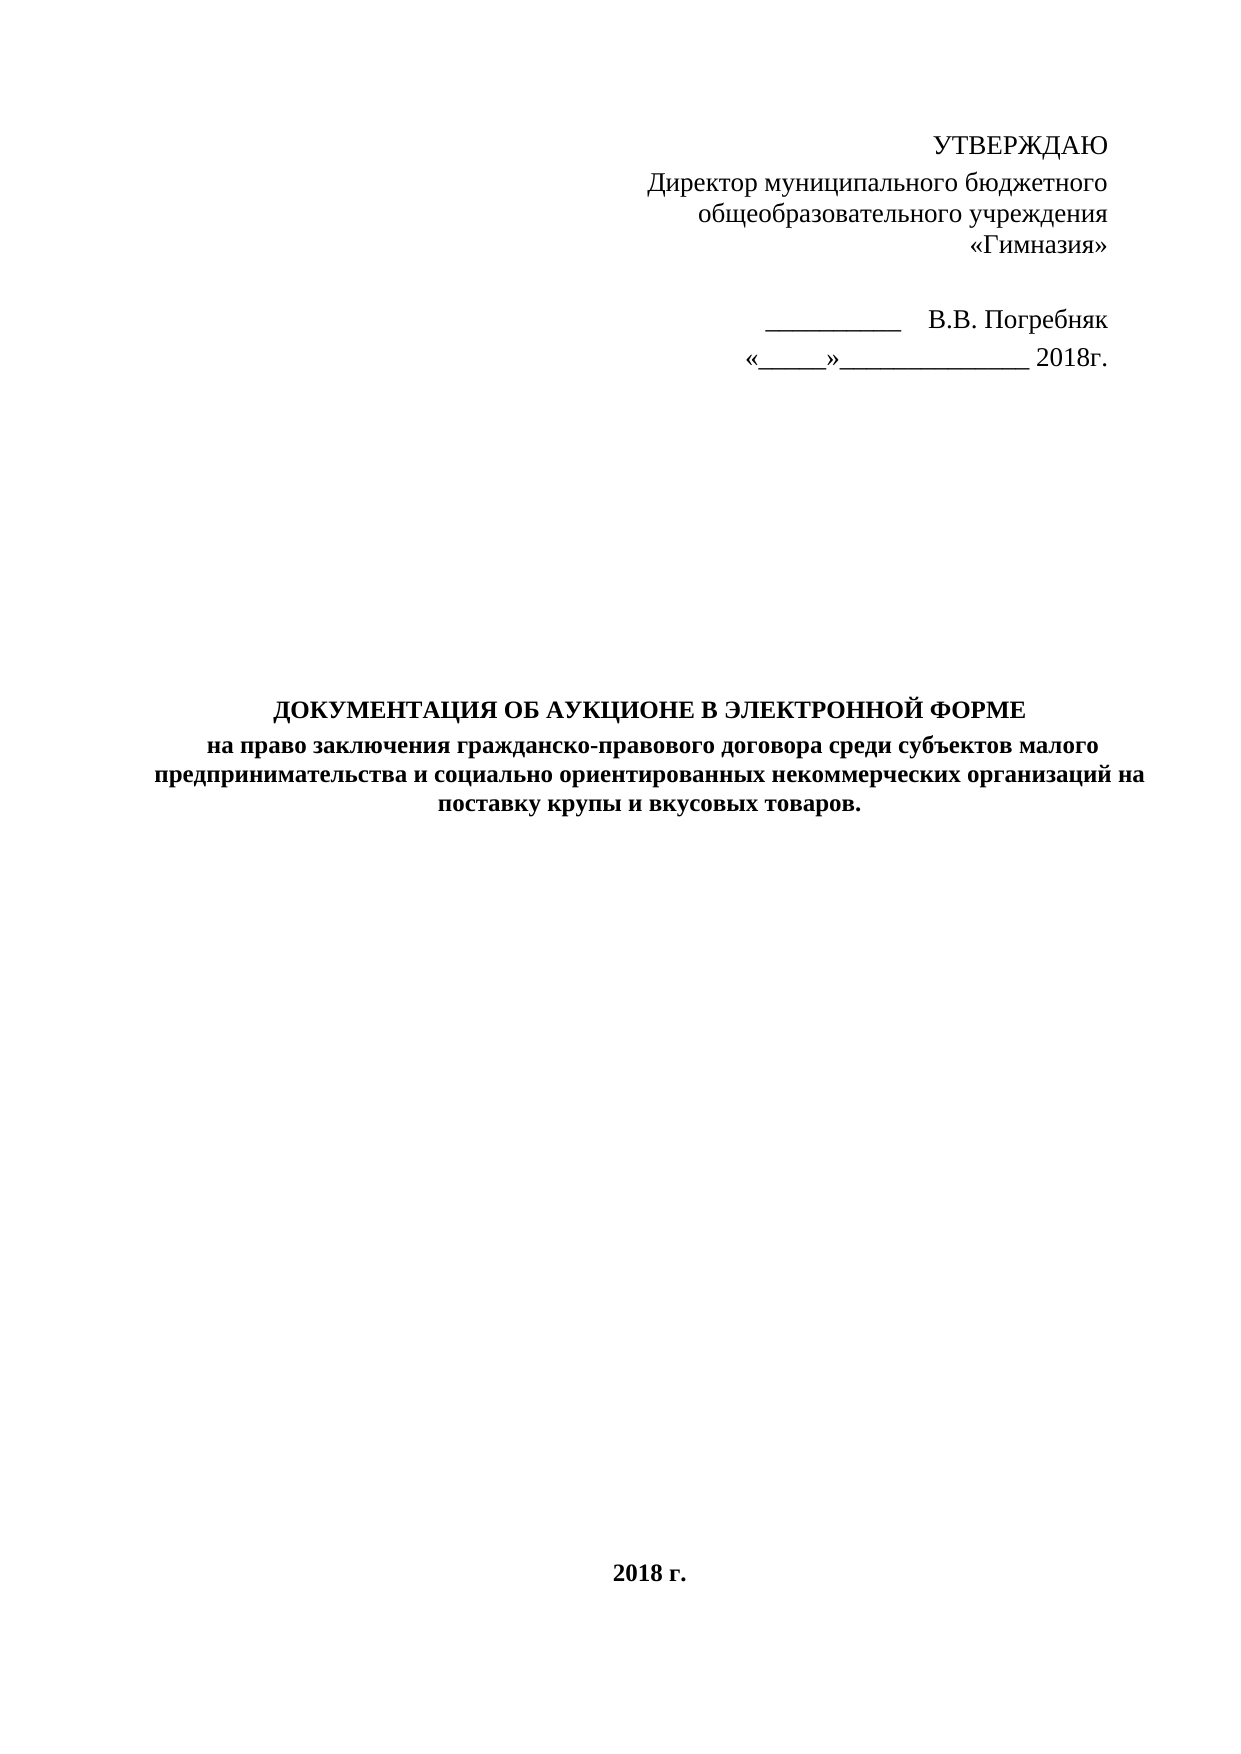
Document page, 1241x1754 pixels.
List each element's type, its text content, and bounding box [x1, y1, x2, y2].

text на право заключения гражданско-правового договора среди субъектов малого предпринимательства и социально ориентированных некоммерческих организаций на поставку крупы и вкусовых товаров. [118, 731, 1181, 817]
text 2018 г. [118, 1558, 1181, 1587]
text ДОКУМЕНТАЦИЯ ОБ АУКЦИОНЕ В ЭЛЕКТРОННОЙ ФОРМЕ [118, 696, 1181, 724]
table_header УТВЕРЖДАЮ Директор муниципального бюджетного общеобразовательного учреждения «Гимназия» __________ В.В. Погребняк «_____»______________ 2018г. [583, 129, 1119, 416]
